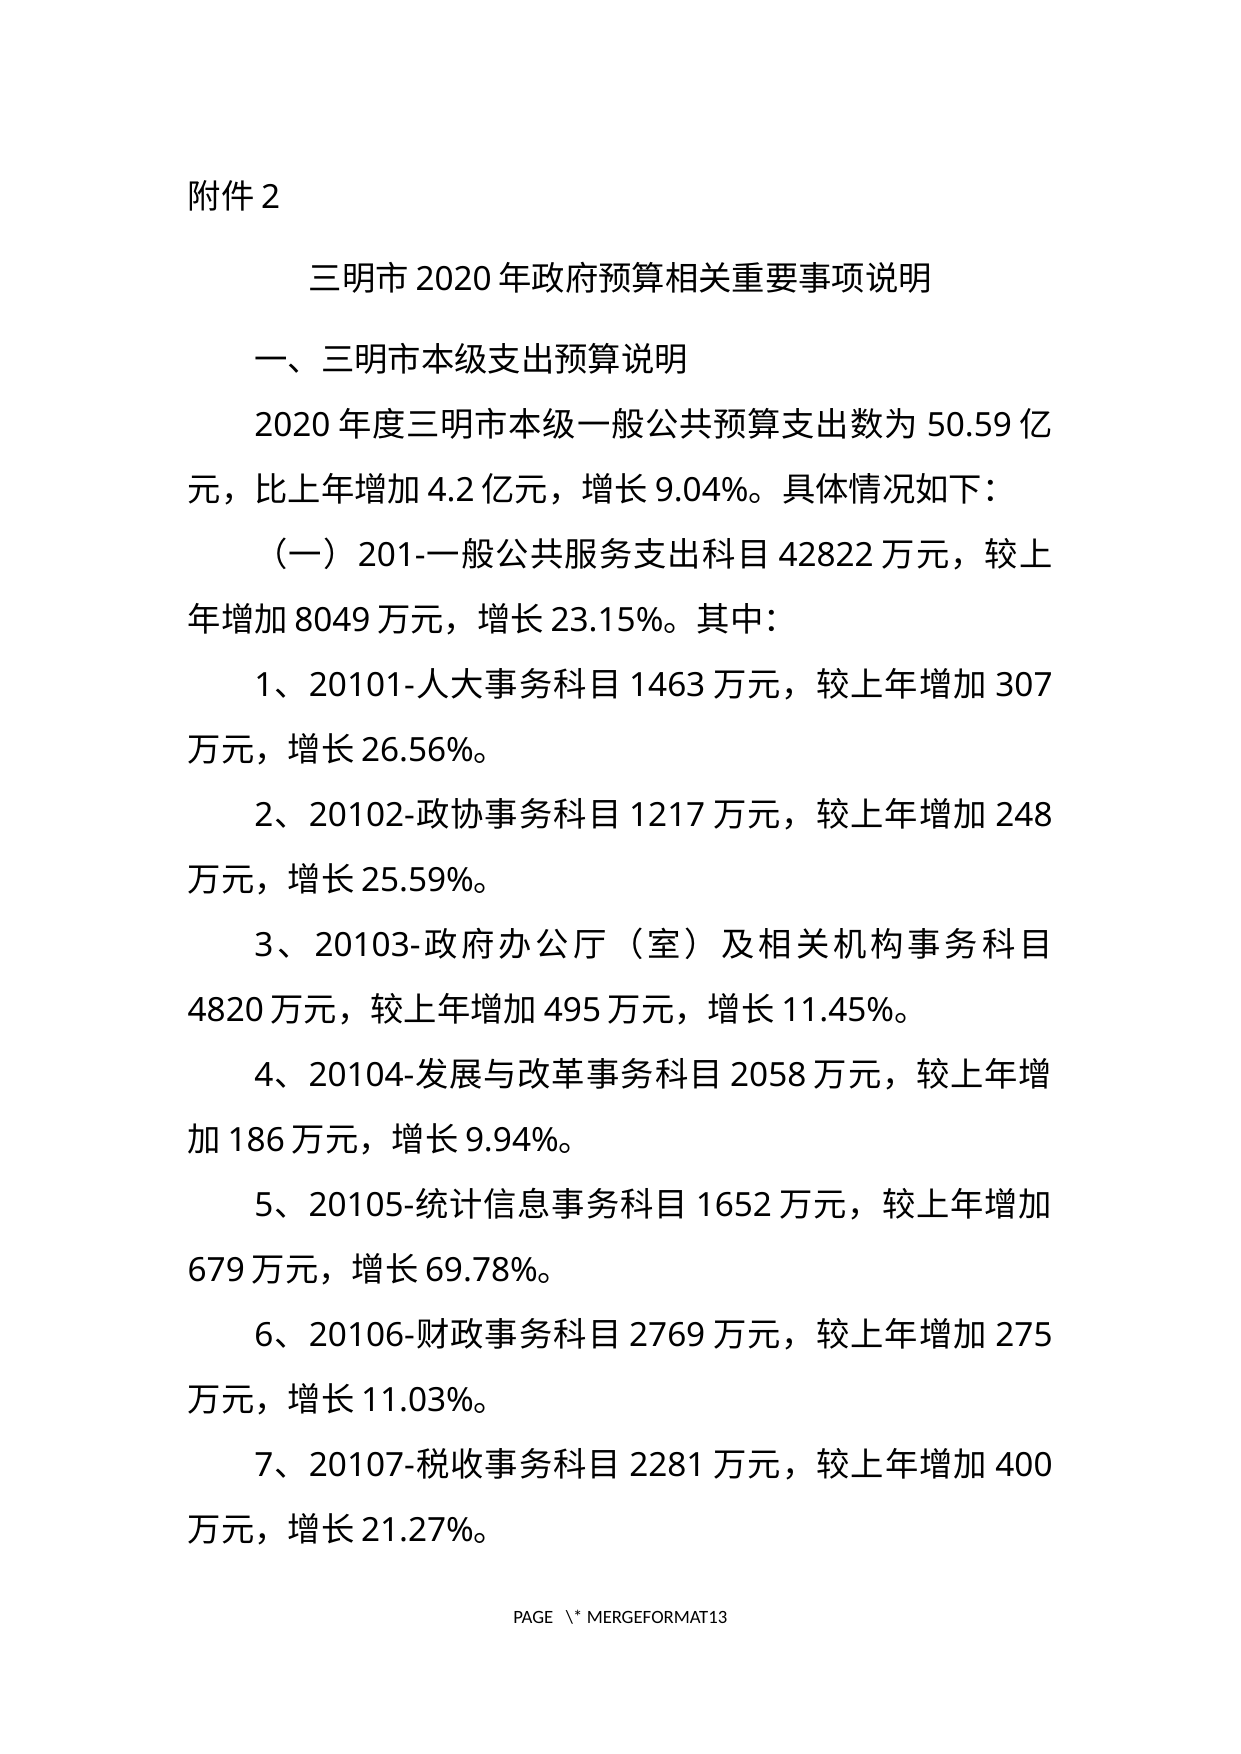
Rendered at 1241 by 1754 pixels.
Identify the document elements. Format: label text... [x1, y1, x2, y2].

text 3、20103-政府办公厅（室）及相关机构事务科目4820万元，较上年增加495万元，增长11.45%。 [187, 909, 1053, 1039]
text 2、20102-政协事务科目1217万元，较上年增加248万元，增长25.59%。 [187, 779, 1053, 909]
text 4、20104-发展与改革事务科目2058万元，较上年增加186万元，增长9.94%。 [187, 1039, 1053, 1169]
text 三明市2020年政府预算相关重要事项说明 [187, 243, 1053, 308]
text 附件2 [187, 162, 1053, 227]
text 1、20101-人大事务科目1463万元，较上年增加307万元，增长26.56%。 [187, 649, 1053, 779]
text 2020年度三明市本级一般公共预算支出数为50.59亿元，比上年增加4.2亿元，增长9.04%。具体情况如下： [187, 389, 1053, 519]
text 一、三明市本级支出预算说明 [187, 324, 1053, 389]
text 6、20106-财政事务科目2769万元，较上年增加275万元，增长11.03%。 [187, 1299, 1053, 1429]
text 7、20107-税收事务科目2281万元，较上年增加400万元，增长21.27%。 [187, 1429, 1053, 1559]
text 5、20105-统计信息事务科目1652万元，较上年增加679万元，增长69.78%。 [187, 1169, 1053, 1299]
text （一）201-一般公共服务支出科目42822万元，较上年增加8049万元，增长23.15%。其中： [187, 519, 1053, 649]
